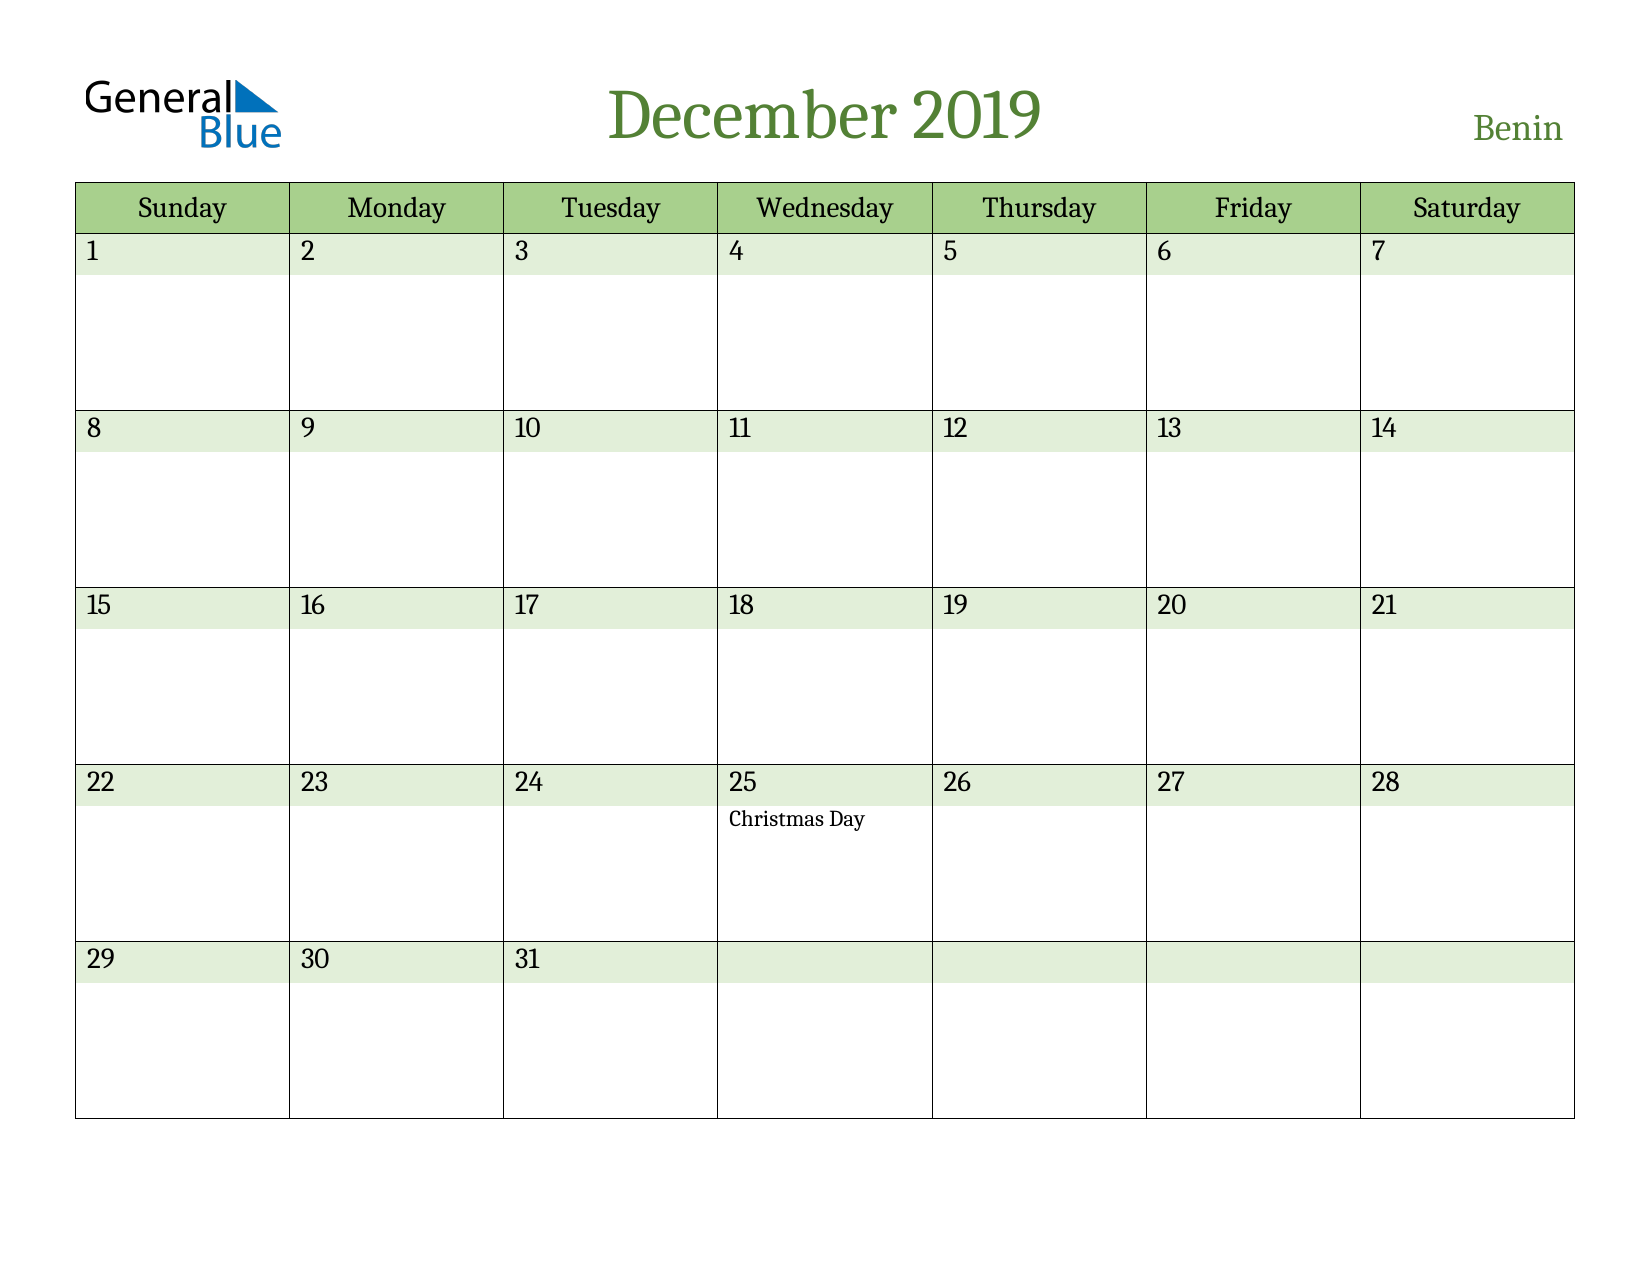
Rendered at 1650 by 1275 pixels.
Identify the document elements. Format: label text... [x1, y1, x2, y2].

table_cell Saturday [1361, 183, 1574, 233]
table_cell [1147, 942, 1360, 983]
table_cell Friday [1147, 183, 1360, 233]
table_cell 18 [718, 588, 932, 629]
table_cell [504, 983, 717, 1118]
table_cell 5 [933, 234, 1146, 275]
table_cell [76, 629, 289, 764]
table_cell 16 [290, 588, 503, 629]
table_cell 22 [76, 765, 289, 806]
table_cell [1147, 452, 1360, 587]
table_cell 12 [933, 411, 1146, 452]
table_cell [1147, 629, 1360, 764]
table_cell [290, 452, 503, 587]
table_cell [504, 275, 717, 410]
table_cell 6 [1147, 234, 1360, 275]
table_cell 26 [933, 765, 1146, 806]
table_cell [718, 275, 932, 410]
table_cell [76, 806, 289, 941]
table_cell 27 [1147, 765, 1360, 806]
table_cell [1361, 806, 1574, 941]
table_header December 2019 [504, 75, 1146, 182]
table_header [76, 75, 503, 182]
table_cell 7 [1361, 234, 1574, 275]
table_cell Wednesday [718, 183, 932, 233]
table_cell 8 [76, 411, 289, 452]
table_cell Tuesday [504, 183, 717, 233]
table_cell [1361, 942, 1574, 983]
table_cell 1 [76, 234, 289, 275]
table_cell 30 [290, 942, 503, 983]
table_cell 2 [290, 234, 503, 275]
table_cell [1361, 275, 1574, 410]
table_cell [933, 629, 1146, 764]
table_cell 15 [76, 588, 289, 629]
table_cell 19 [933, 588, 1146, 629]
table_cell 29 [76, 942, 289, 983]
table_cell 21 [1361, 588, 1574, 629]
table_cell 23 [290, 765, 503, 806]
table_cell [290, 983, 503, 1118]
table_cell [290, 806, 503, 941]
table_cell [504, 629, 717, 764]
table_cell 9 [290, 411, 503, 452]
table_cell [76, 275, 289, 410]
table_cell [718, 629, 932, 764]
table_cell Monday [290, 183, 503, 233]
table_cell 4 [718, 234, 932, 275]
table_cell [1361, 983, 1574, 1118]
table_cell [76, 983, 289, 1118]
table_cell Christmas Day [718, 806, 932, 941]
table_cell [933, 806, 1146, 941]
table_cell [933, 983, 1146, 1118]
table_cell Sunday [76, 183, 289, 233]
table_cell [933, 275, 1146, 410]
table_cell [1147, 983, 1360, 1118]
table_cell [76, 452, 289, 587]
table_header Benin [1146, 75, 1574, 182]
table_cell 13 [1147, 411, 1360, 452]
table_cell 28 [1361, 765, 1574, 806]
table_cell 20 [1147, 588, 1360, 629]
table_cell 11 [718, 411, 932, 452]
table_cell Thursday [933, 183, 1146, 233]
table_cell 24 [504, 765, 717, 806]
table_cell [504, 806, 717, 941]
table_cell 3 [504, 234, 717, 275]
table_cell 10 [504, 411, 717, 452]
table_cell [718, 983, 932, 1118]
table_cell [290, 275, 503, 410]
table_cell 25 [718, 765, 932, 806]
picture [86, 80, 281, 148]
table_cell [933, 942, 1146, 983]
table_cell [718, 942, 932, 983]
table_cell [1147, 275, 1360, 410]
table_cell 31 [504, 942, 717, 983]
table_cell [933, 452, 1146, 587]
table_cell 14 [1361, 411, 1574, 452]
table_cell 17 [504, 588, 717, 629]
table_cell [1361, 452, 1574, 587]
table_cell [1361, 629, 1574, 764]
table_cell [504, 452, 717, 587]
table_cell [1147, 806, 1360, 941]
table_cell [718, 452, 932, 587]
table_cell [290, 629, 503, 764]
